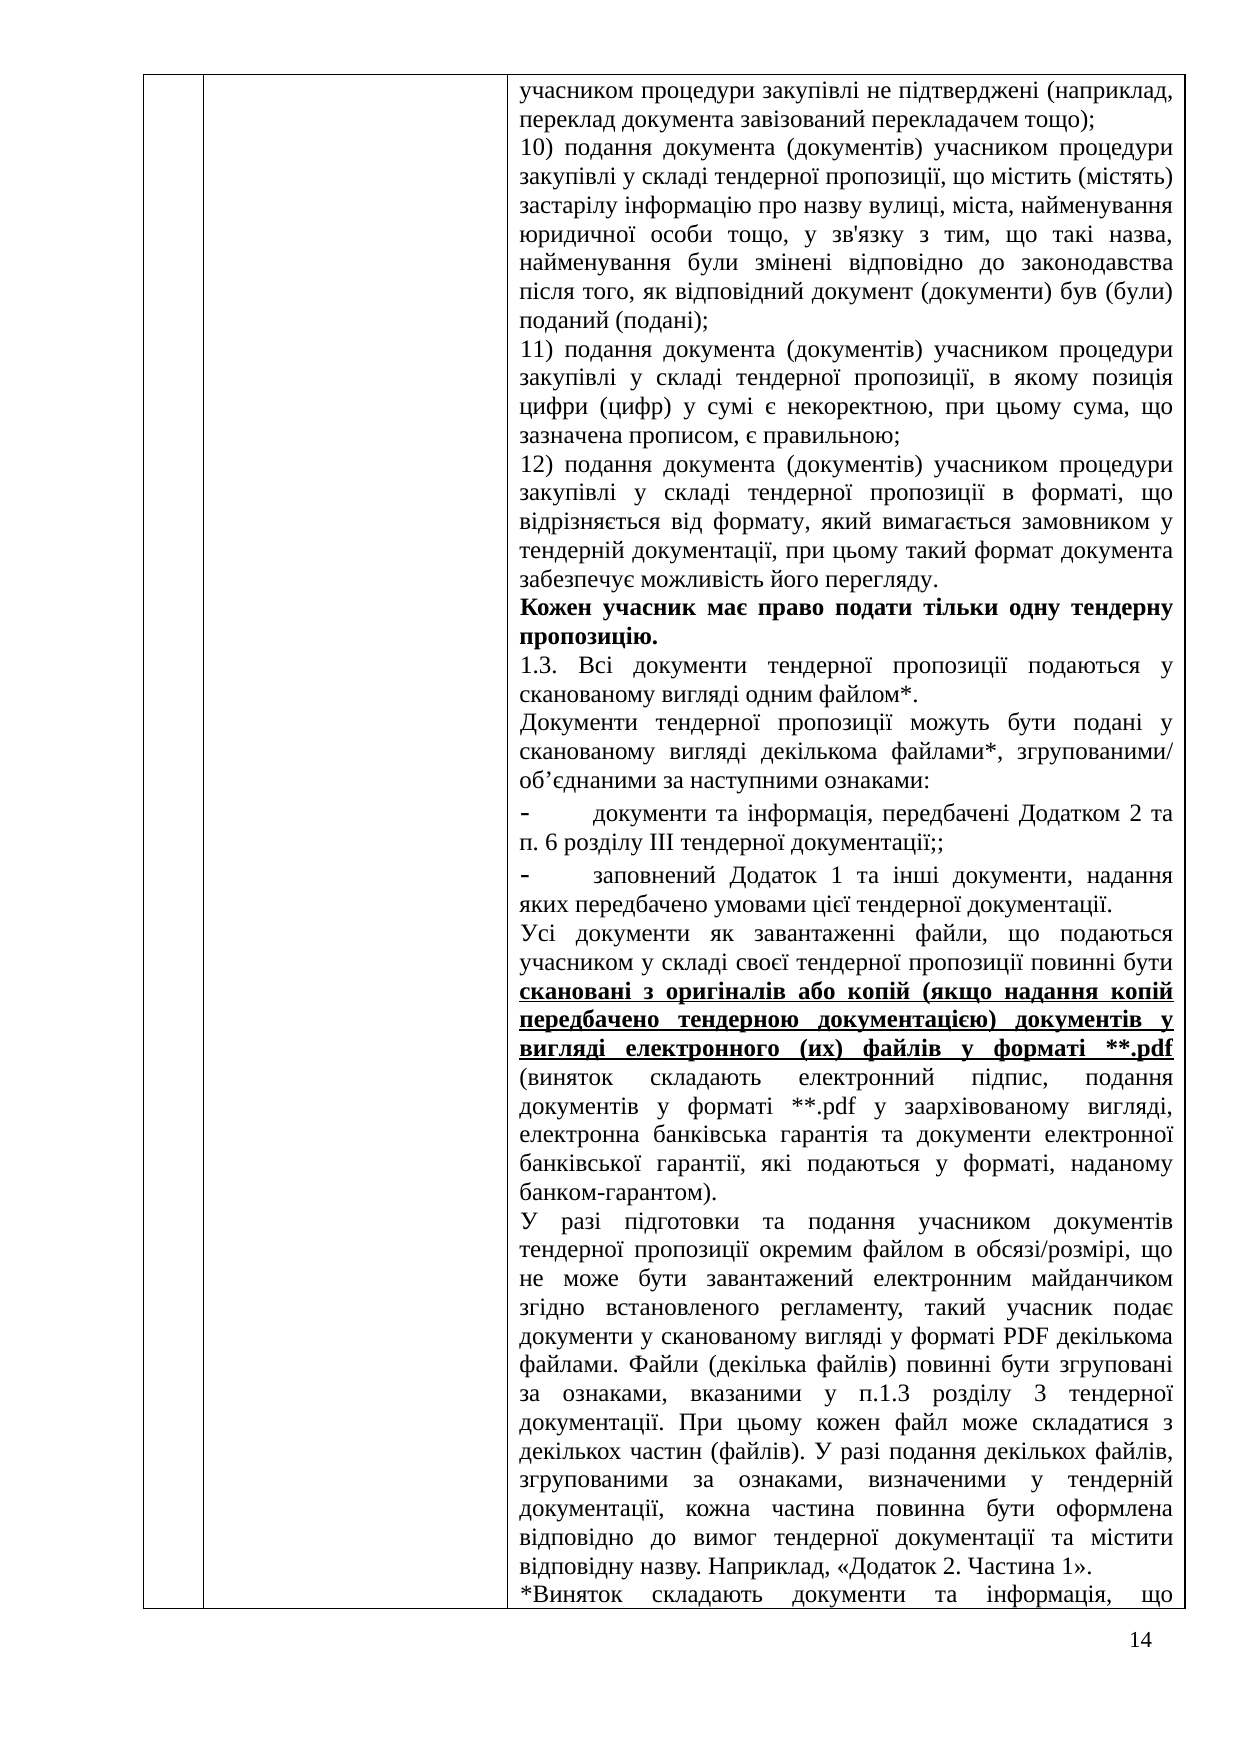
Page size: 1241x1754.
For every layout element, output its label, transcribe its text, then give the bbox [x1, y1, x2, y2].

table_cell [204, 75, 507, 1608]
table_cell 1 [144, 75, 203, 1608]
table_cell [508, 75, 1184, 1608]
